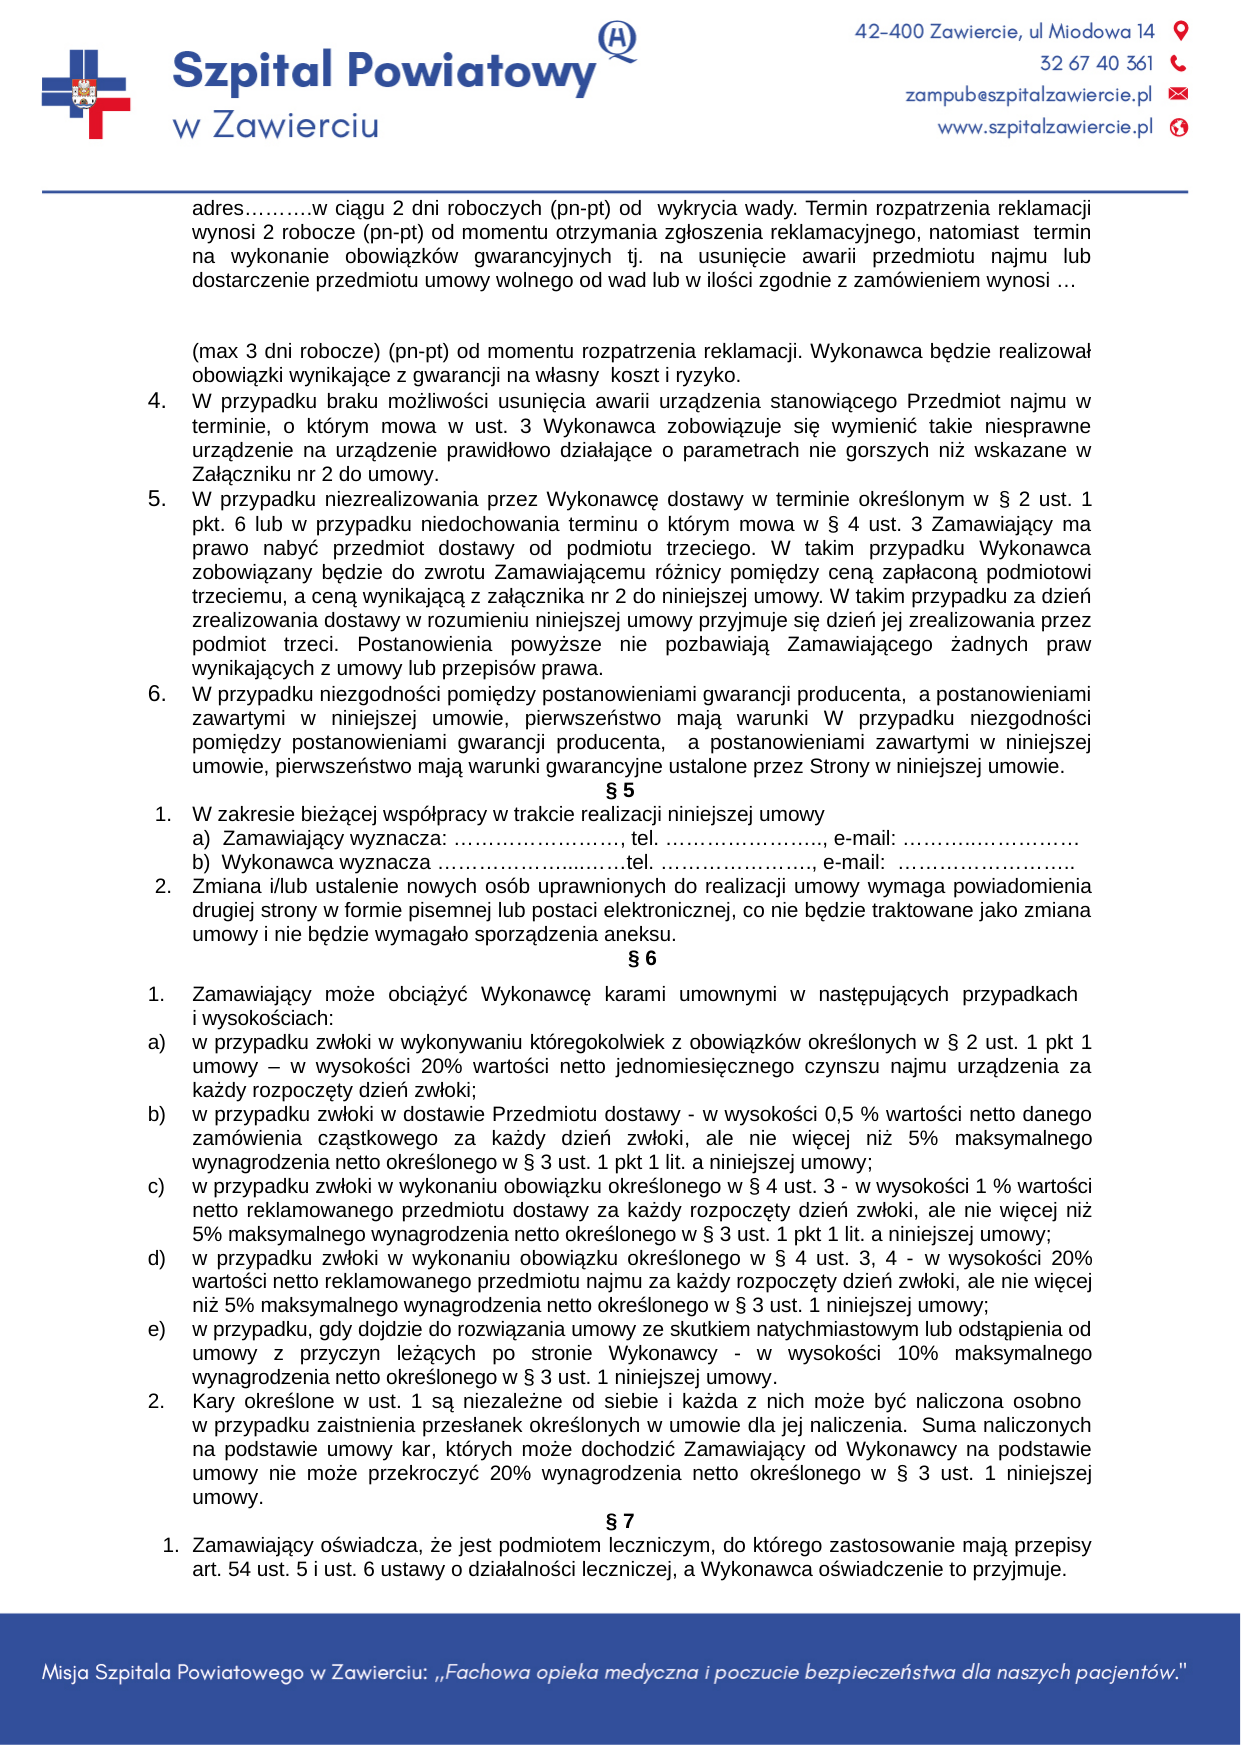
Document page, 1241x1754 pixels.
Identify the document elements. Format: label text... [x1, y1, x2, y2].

list § 6 [192, 945, 1093, 969]
text § 5 [148, 778, 1093, 802]
list W zakresie bieżącej współpracy w trakcie realizacji niniejszej umowy [154, 802, 1093, 826]
list w przypadku zwłoki w dostawie Przedmiotu dostawy - w wysokości 0,5 % wartości netto danego zamówienia cząstkowego za każdy dzień zwłoki, ale nie więcej niż 5% maksymalnego wynagrodzenia netto określonego w § 3 ust. 1 pkt 1 lit. a niniejszej umowy; [148, 1102, 1093, 1173]
list w przypadku, gdy dojdzie do rozwiązania umowy ze skutkiem natychmiastowym lub odstąpienia od umowy z przyczyn leżących po stronie Wykonawcy - w wysokości 10% maksymalnego wynagrodzenia netto określonego w § 3 ust. 1 niniejszej umowy. [148, 1317, 1093, 1389]
list Wykonawca wyznacza ………………....……tel. …………………., e-mail: …………………….. [192, 849, 1093, 873]
list Zamawiający wyznacza: ……………………, tel. ………………….., e-mail: ………..…………… [192, 826, 1093, 849]
text adres……….w ciągu 2 dni roboczych (pn-pt) od wykrycia wady. Termin rozpatrzenia reklamacji wynosi 2 robocze (pn-pt) od momentu otrzymania zgłoszenia reklamacyjnego, natomiast termin na wykonanie obowiązków gwarancyjnych tj. na usunięcie awarii przedmiotu najmu lub dostarczenie przedmiotu umowy wolnego od wad lub w ilości zgodnie z zamówieniem wynosi … [192, 196, 1093, 291]
list w przypadku zwłoki w wykonywaniu któregokolwiek z obowiązków określonych w § 2 ust. 1 pkt 1 umowy – w wysokości 20% wartości netto jednomiesięcznego czynszu najmu urządzenia za każdy rozpoczęty dzień zwłoki; [148, 1030, 1093, 1102]
list W przypadku braku możliwości usunięcia awarii urządzenia stanowiącego Przedmiot najmu w terminie, o którym mowa w ust. 3 Wykonawca zobowiązuje się wymienić takie niesprawne urządzenie na urządzenie prawidłowo działające o parametrach nie gorszych niż wskazane w Załączniku nr 2 do umowy. [148, 387, 1093, 485]
list Zamawiający może obciążyć Wykonawcę karami umownymi w następujących przypadkach i wysokościach: [148, 982, 1093, 1030]
list Kary określone w ust. 1 są niezależne od siebie i każda z nich może być naliczona osobno w przypadku zaistnienia przesłanek określonych w umowie dla jej naliczenia. Suma naliczonych na podstawie umowy kar, których może dochodzić Zamawiający od Wykonawcy na podstawie umowy nie może przekroczyć 20% wynagrodzenia netto określonego w § 3 ust. 1 niniejszej umowy. [148, 1389, 1093, 1509]
text § 7 [148, 1509, 1093, 1533]
list W przypadku niezrealizowania przez Wykonawcę dostawy w terminie określonym w § 2 ust. 1 pkt. 6 lub w przypadku niedochowania terminu o którym mowa w § 4 ust. 3 Zamawiający ma prawo nabyć przedmiot dostawy od podmiotu trzeciego. W takim przypadku Wykonawca zobowiązany będzie do zwrotu Zamawiającemu różnicy pomiędzy ceną zapłaconą podmiotowi trzeciemu, a ceną wynikającą z załącznika nr 2 do niniejszej umowy. W takim przypadku za dzień zrealizowania dostawy w rozumieniu niniejszej umowy przyjmuje się dzień jej zrealizowania przez podmiot trzeci. Postanowienia powyższe nie pozbawiają Zamawiającego żadnych praw wynikających z umowy lub przepisów prawa. [148, 485, 1093, 679]
list Zamawiający oświadcza, że jest podmiotem leczniczym, do którego zastosowanie mają przepisy art. 54 ust. 5 i ust. 6 ustawy o działalności leczniczej, a Wykonawca oświadczenie to przyjmuje. [162, 1533, 1093, 1581]
list Zmiana i/lub ustalenie nowych osób uprawnionych do realizacji umowy wymaga powiadomienia drugiej strony w formie pisemnej lub postaci elektronicznej, co nie będzie traktowane jako zmiana umowy i nie będzie wymagało sporządzenia aneksu. [154, 873, 1093, 945]
list w przypadku zwłoki w wykonaniu obowiązku określonego w § 4 ust. 3 - w wysokości 1 % wartości netto reklamowanego przedmiotu dostawy za każdy rozpoczęty dzień zwłoki, ale nie więcej niż 5% maksymalnego wynagrodzenia netto określonego w § 3 ust. 1 pkt 1 lit. a niniejszej umowy; [148, 1173, 1093, 1245]
list W przypadku niezgodności pomiędzy postanowieniami gwarancji producenta, a postanowieniami zawartymi w niniejszej umowie, pierwszeństwo mają warunki W przypadku niezgodności pomiędzy postanowieniami gwarancji producenta, a postanowieniami zawartymi w niniejszej umowie, pierwszeństwo mają warunki gwarancyjne ustalone przez Strony w niniejszej umowie. [148, 679, 1093, 778]
picture [0, 0, 1241, 1745]
list w przypadku zwłoki w wykonaniu obowiązku określonego w § 4 ust. 3, 4 - w wysokości 20% wartości netto reklamowanego przedmiotu najmu za każdy rozpoczęty dzień zwłoki, ale nie więcej niż 5% maksymalnego wynagrodzenia netto określonego w § 3 ust. 1 niniejszej umowy; [148, 1245, 1093, 1317]
text (max 3 dni robocze) (pn-pt) od momentu rozpatrzenia reklamacji. Wykonawca będzie realizował obowiązki wynikające z gwarancji na własny koszt i ryzyko. [192, 339, 1093, 387]
